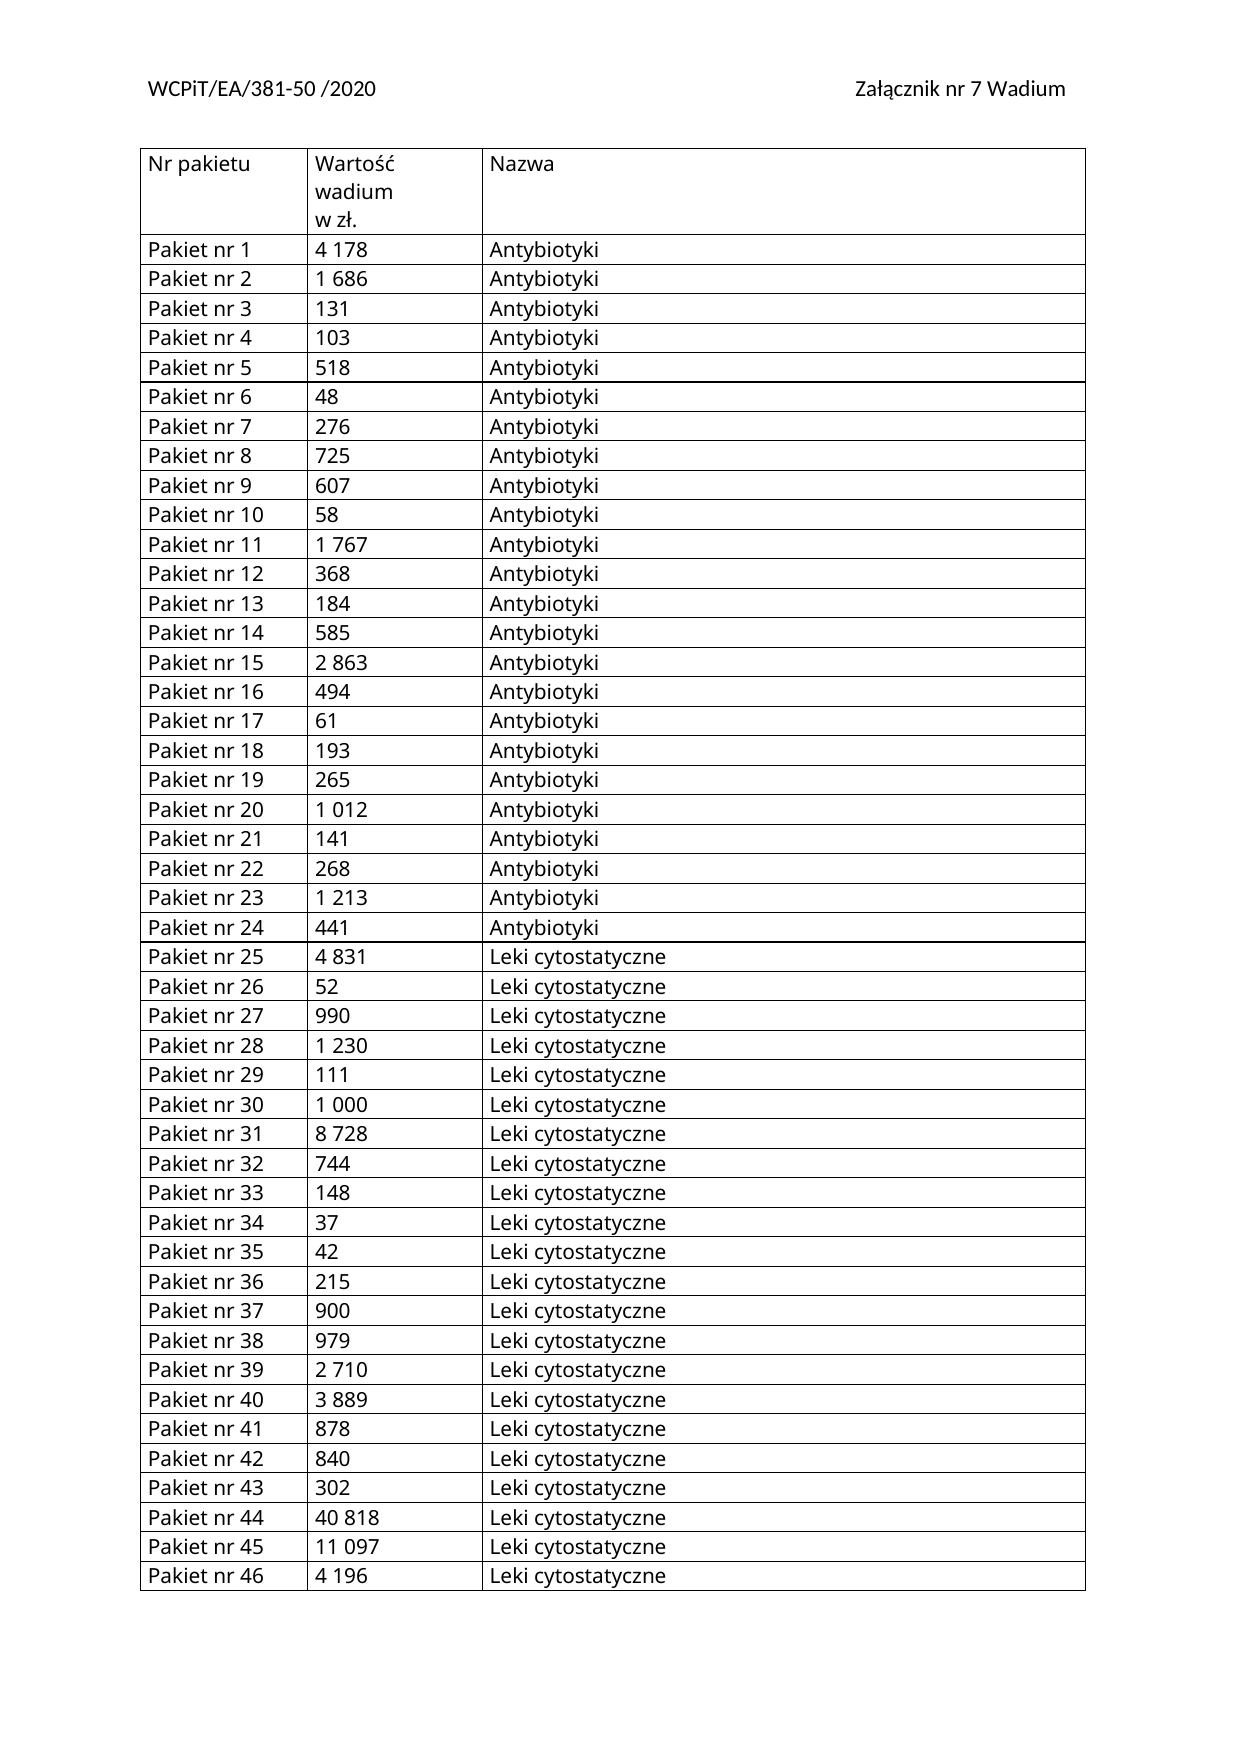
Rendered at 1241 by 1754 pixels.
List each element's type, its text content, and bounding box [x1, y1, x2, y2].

table_cell Leki cytostatyczne [483, 1473, 1085, 1502]
table_cell 268 [308, 854, 482, 882]
table_cell Antybiotyki [483, 559, 1085, 588]
table_cell 111 [308, 1060, 482, 1089]
table_cell 184 [308, 589, 482, 617]
table_cell Pakiet nr 18 [141, 736, 307, 764]
table_cell 215 [308, 1267, 482, 1295]
table_cell Pakiet nr 31 [141, 1119, 307, 1148]
table_cell Pakiet nr 28 [141, 1031, 307, 1059]
table_cell Leki cytostatyczne [483, 943, 1085, 971]
table_cell Leki cytostatyczne [483, 1503, 1085, 1531]
table_cell Pakiet nr 2 [141, 265, 307, 293]
table_cell 494 [308, 677, 482, 706]
table_cell 368 [308, 559, 482, 588]
table_cell Pakiet nr 8 [141, 441, 307, 470]
table_cell Leki cytostatyczne [483, 1001, 1085, 1030]
table_cell 441 [308, 913, 482, 941]
table_cell Pakiet nr 35 [141, 1237, 307, 1266]
table_cell Antybiotyki [483, 294, 1085, 322]
table_cell Pakiet nr 1 [141, 235, 307, 263]
table_cell Antybiotyki [483, 441, 1085, 470]
table_cell 3 889 [308, 1385, 482, 1413]
table_cell Antybiotyki [483, 324, 1085, 352]
table_cell Pakiet nr 20 [141, 795, 307, 823]
table_cell Antybiotyki [483, 353, 1085, 381]
table_cell 518 [308, 353, 482, 381]
table_cell Leki cytostatyczne [483, 1326, 1085, 1354]
table_cell 40 818 [308, 1503, 482, 1531]
table_cell Pakiet nr 12 [141, 559, 307, 588]
table_cell Pakiet nr 25 [141, 943, 307, 971]
table_cell Pakiet nr 23 [141, 884, 307, 912]
table_cell Pakiet nr 19 [141, 766, 307, 794]
table_cell 52 [308, 972, 482, 1000]
table_cell Pakiet nr 22 [141, 854, 307, 882]
table_cell Pakiet nr 13 [141, 589, 307, 617]
table_cell Leki cytostatyczne [483, 1178, 1085, 1207]
table_cell Pakiet nr 5 [141, 353, 307, 381]
table_cell Antybiotyki [483, 825, 1085, 853]
table_cell Pakiet nr 3 [141, 294, 307, 322]
table_cell Pakiet nr 38 [141, 1326, 307, 1354]
table_cell Pakiet nr 15 [141, 648, 307, 676]
table_cell Leki cytostatyczne [483, 1090, 1085, 1118]
table_cell Leki cytostatyczne [483, 1444, 1085, 1472]
table_cell Pakiet nr 32 [141, 1149, 307, 1177]
table_cell 878 [308, 1414, 482, 1443]
table_cell 141 [308, 825, 482, 853]
table_cell Antybiotyki [483, 471, 1085, 499]
table_cell 4 196 [308, 1562, 482, 1590]
table_cell 725 [308, 441, 482, 470]
table_cell 585 [308, 618, 482, 647]
table_cell Pakiet nr 44 [141, 1503, 307, 1531]
table_cell Pakiet nr 11 [141, 530, 307, 558]
table_cell 1 230 [308, 1031, 482, 1059]
table_cell Leki cytostatyczne [483, 1267, 1085, 1295]
table_cell Pakiet nr 42 [141, 1444, 307, 1472]
table_cell Antybiotyki [483, 795, 1085, 823]
table_cell Antybiotyki [483, 412, 1085, 440]
table_cell Leki cytostatyczne [483, 1414, 1085, 1443]
table_cell Leki cytostatyczne [483, 1355, 1085, 1384]
table_cell Antybiotyki [483, 618, 1085, 647]
table_cell Leki cytostatyczne [483, 1208, 1085, 1236]
table_cell 193 [308, 736, 482, 764]
table_cell Leki cytostatyczne [483, 1031, 1085, 1059]
table_header Nazwa [483, 149, 1085, 234]
table_cell 48 [308, 383, 482, 411]
table_cell 2 710 [308, 1355, 482, 1384]
table_cell Leki cytostatyczne [483, 1237, 1085, 1266]
table_cell Leki cytostatyczne [483, 1532, 1085, 1561]
table_cell 1 213 [308, 884, 482, 912]
table_cell 11 097 [308, 1532, 482, 1561]
table_cell Antybiotyki [483, 265, 1085, 293]
table_cell Antybiotyki [483, 884, 1085, 912]
table_cell Pakiet nr 16 [141, 677, 307, 706]
table_cell 302 [308, 1473, 482, 1502]
table_cell 8 728 [308, 1119, 482, 1148]
table_header Nr pakietu [141, 149, 307, 234]
table_cell 4 178 [308, 235, 482, 263]
table_cell Pakiet nr 40 [141, 1385, 307, 1413]
table_cell Pakiet nr 43 [141, 1473, 307, 1502]
table_cell Antybiotyki [483, 383, 1085, 411]
table_cell Pakiet nr 37 [141, 1296, 307, 1325]
table_cell Pakiet nr 36 [141, 1267, 307, 1295]
table_cell Pakiet nr 7 [141, 412, 307, 440]
table_cell 61 [308, 707, 482, 735]
table_cell Antybiotyki [483, 736, 1085, 764]
table_cell 1 686 [308, 265, 482, 293]
table_cell 103 [308, 324, 482, 352]
table_cell 42 [308, 1237, 482, 1266]
table_cell Antybiotyki [483, 235, 1085, 263]
table_cell Pakiet nr 46 [141, 1562, 307, 1590]
table_cell Antybiotyki [483, 589, 1085, 617]
table_cell Leki cytostatyczne [483, 1149, 1085, 1177]
table_cell Antybiotyki [483, 677, 1085, 706]
table_cell Pakiet nr 4 [141, 324, 307, 352]
table_cell 607 [308, 471, 482, 499]
table_cell 37 [308, 1208, 482, 1236]
table_cell Pakiet nr 9 [141, 471, 307, 499]
table_cell Pakiet nr 34 [141, 1208, 307, 1236]
table_cell Leki cytostatyczne [483, 1119, 1085, 1148]
table_cell 1 767 [308, 530, 482, 558]
table_cell 840 [308, 1444, 482, 1472]
table_cell 265 [308, 766, 482, 794]
table_cell 990 [308, 1001, 482, 1030]
table_cell Leki cytostatyczne [483, 1562, 1085, 1590]
table_cell 900 [308, 1296, 482, 1325]
table_cell 979 [308, 1326, 482, 1354]
table_cell Leki cytostatyczne [483, 1296, 1085, 1325]
table_cell Antybiotyki [483, 648, 1085, 676]
table_cell Pakiet nr 6 [141, 383, 307, 411]
table_cell 1 012 [308, 795, 482, 823]
table_cell Leki cytostatyczne [483, 1385, 1085, 1413]
table_cell Pakiet nr 30 [141, 1090, 307, 1118]
table_cell Pakiet nr 14 [141, 618, 307, 647]
table_cell Pakiet nr 29 [141, 1060, 307, 1089]
table_cell 4 831 [308, 943, 482, 971]
table_header Wartość wadium w zł. [308, 149, 482, 234]
table_cell 58 [308, 500, 482, 529]
table_cell Pakiet nr 33 [141, 1178, 307, 1207]
table_cell Antybiotyki [483, 913, 1085, 941]
table_cell Pakiet nr 39 [141, 1355, 307, 1384]
table_cell Antybiotyki [483, 854, 1085, 882]
table_cell 1 000 [308, 1090, 482, 1118]
table_cell Antybiotyki [483, 766, 1085, 794]
table_cell Pakiet nr 41 [141, 1414, 307, 1443]
table_cell 744 [308, 1149, 482, 1177]
table_cell Pakiet nr 10 [141, 500, 307, 529]
table_cell Pakiet nr 17 [141, 707, 307, 735]
table_cell Leki cytostatyczne [483, 1060, 1085, 1089]
table_cell 276 [308, 412, 482, 440]
table_cell Antybiotyki [483, 500, 1085, 529]
table_cell Antybiotyki [483, 707, 1085, 735]
table_cell Pakiet nr 21 [141, 825, 307, 853]
table_cell 148 [308, 1178, 482, 1207]
table_cell Pakiet nr 26 [141, 972, 307, 1000]
table_cell 131 [308, 294, 482, 322]
table_cell Pakiet nr 24 [141, 913, 307, 941]
table_cell Leki cytostatyczne [483, 972, 1085, 1000]
table_cell Pakiet nr 27 [141, 1001, 307, 1030]
table_cell 2 863 [308, 648, 482, 676]
table_cell Pakiet nr 45 [141, 1532, 307, 1561]
table_cell Antybiotyki [483, 530, 1085, 558]
